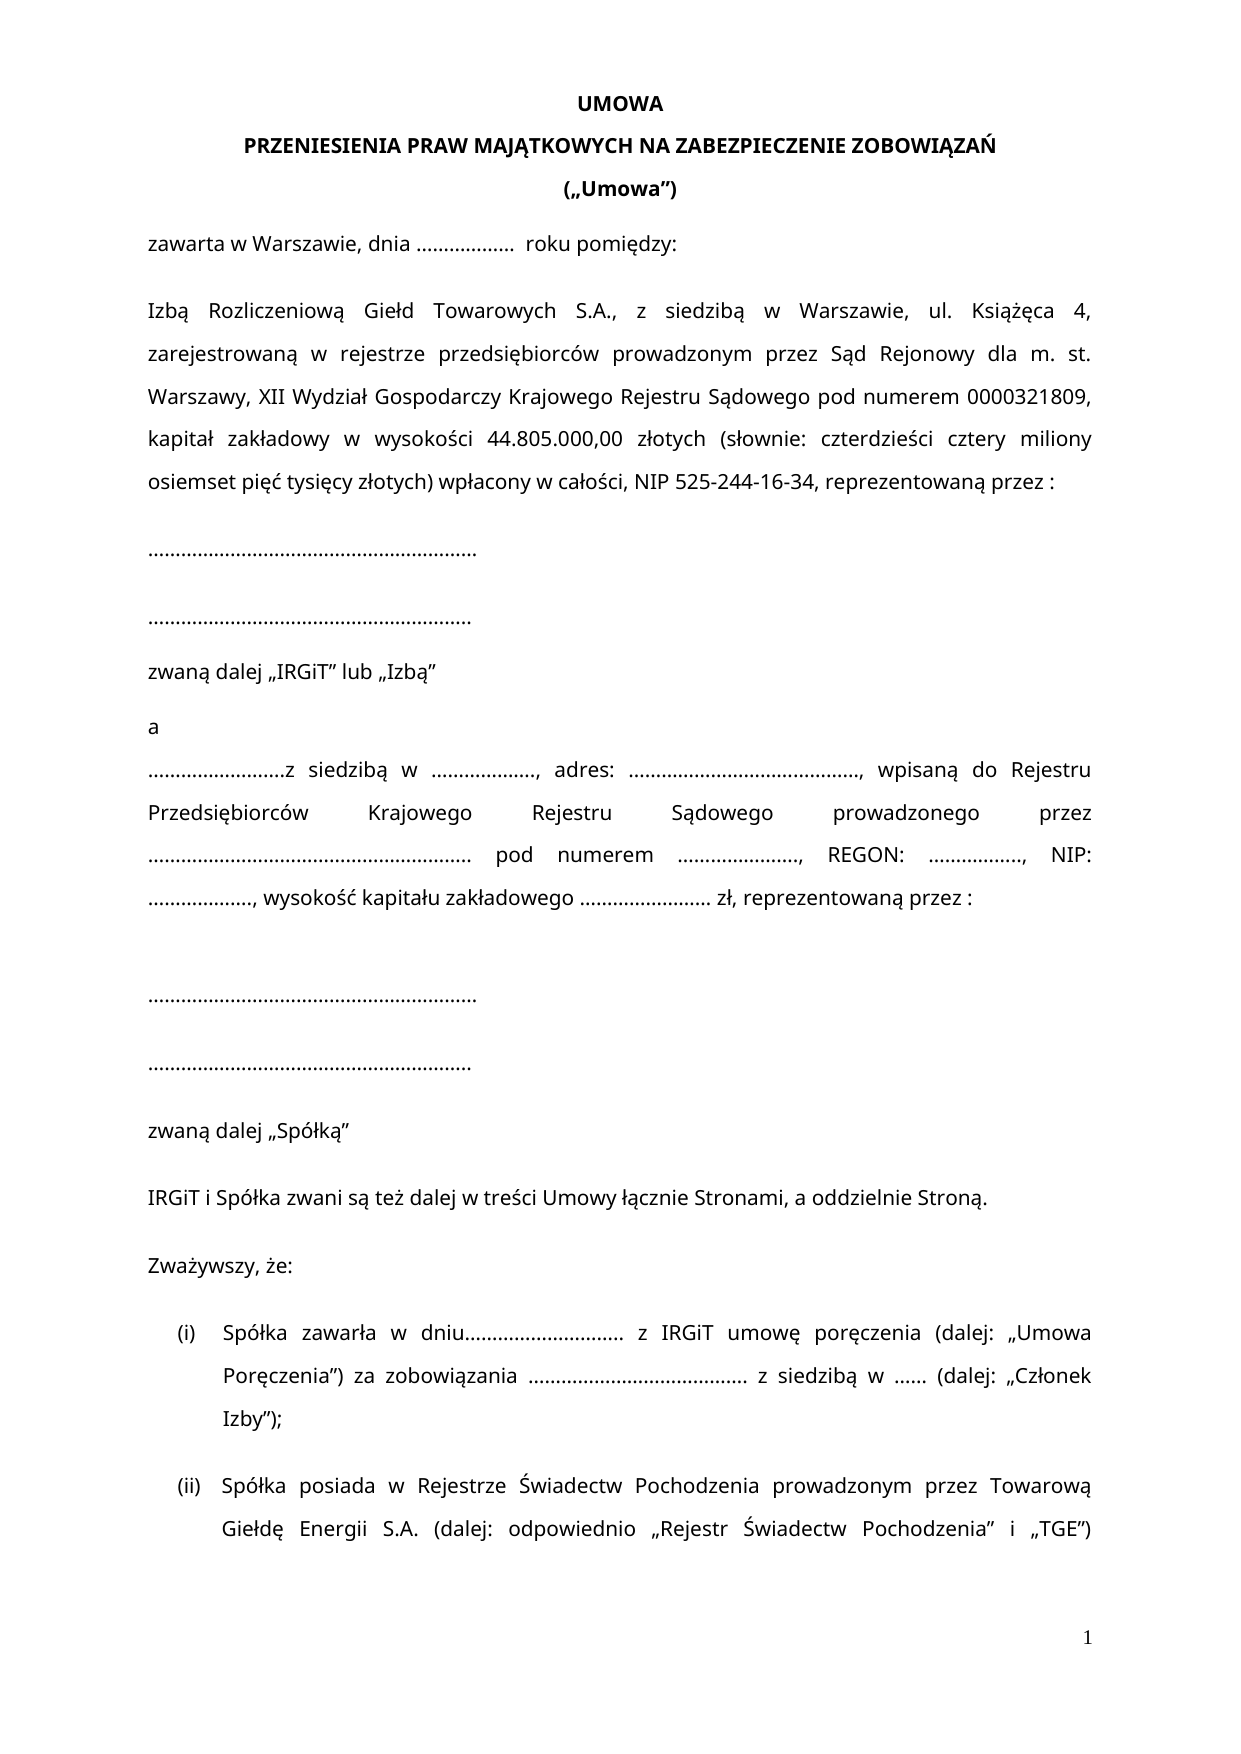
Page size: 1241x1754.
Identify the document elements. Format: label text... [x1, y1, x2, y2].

text Zważywszy, że: [148, 1251, 1093, 1279]
text UMOWA [148, 89, 1093, 117]
text Izbą Rozliczeniową Giełd Towarowych S.A., z siedzibą w Warszawie, ul. Książęca 4, zarejestrowaną w rejestrze przedsiębiorców prowadzonym przez Sąd Rejonowy dla m. st. Warszawy, XII Wydział Gospodarczy Krajowego Rejestru Sądowego pod numerem 0000321809, kapitał zakładowy w wysokości 44.805.000,00 złotych (słownie: czterdzieści cztery miliony osiemset pięć tysięcy złotych) wpłacony w całości, NIP 525-244-16-34, reprezentowaną przez : [148, 297, 1093, 495]
text …………………………………………………… [148, 534, 1093, 563]
text ………………………………………………….. [148, 602, 1093, 631]
text zawarta w Warszawie, dnia ……………… roku pomiędzy: [148, 229, 1093, 257]
text PRZENIESIENIA PRAW MAJĄTKOWYCH NA ZABEZPIECZENIE ZOBOWIĄZAŃ [148, 131, 1093, 160]
text ………………………………………………….. [148, 1048, 1093, 1077]
text a [148, 712, 1093, 741]
text („Umowa”) [148, 174, 1093, 202]
text …………………….z siedzibą w ………………., adres: ……………………………………, wpisaną do Rejestru Przedsiębiorców Krajowego Rejestru Sądowego prowadzonego przez ………………………………………………….. pod numerem …………………., REGON: …………….., NIP: ………………., wysokość kapitału zakładowego …………………… zł, reprezentowaną przez : [148, 755, 1093, 911]
list Spółka zawarła w dniu……………………….. z IRGiT umowę poręczenia (dalej: „Umowa Poręczenia”) za zobowiązania …………………………………. z siedzibą w …… (dalej: „Członek Izby”); [177, 1318, 1093, 1432]
text IRGiT i Spółka zwani są też dalej w treści Umowy łącznie Stronami, a oddzielnie Stroną. [148, 1183, 1093, 1212]
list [177, 1471, 1093, 1542]
text zwaną dalej „IRGiT” lub „Izbą” [148, 657, 1093, 686]
text zwaną dalej „Spółką” [148, 1116, 1093, 1144]
text …………………………………………………… [148, 981, 1093, 1009]
